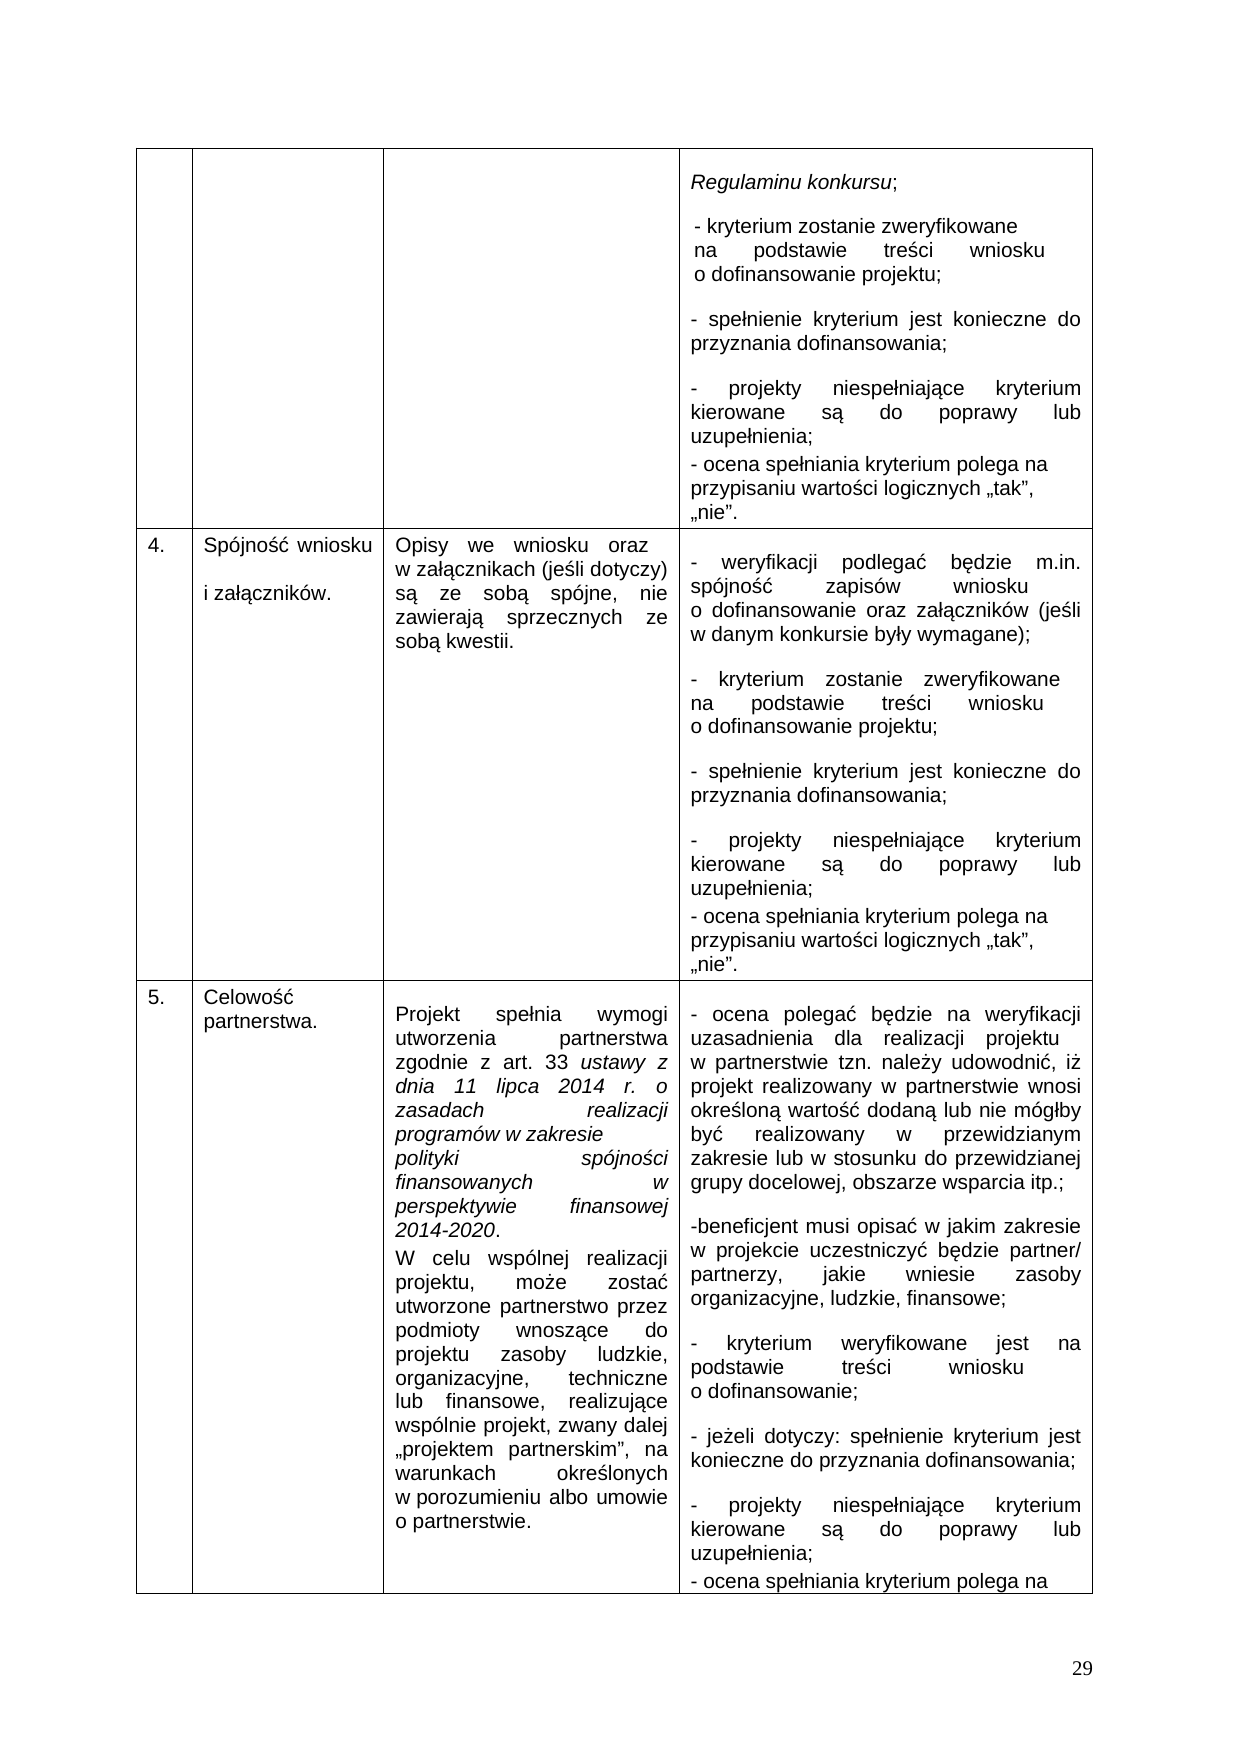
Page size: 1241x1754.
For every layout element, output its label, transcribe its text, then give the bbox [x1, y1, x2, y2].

table_cell - weryfikacji podlegać będzie m.in. spójność zapisów wniosku o dofinansowanie oraz załączników (jeśli w danym konkursie były wymagane); - kryterium zostanie zweryfikowane na podstawie treści wniosku o dofinansowanie projektu; - spełnienie kryterium jest konieczne do przyznania dofinansowania; - projekty niespełniające kryterium kierowane są do poprawy lub uzupełnienia; - ocena spełniania kryterium polega na przypisaniu wartości logicznych „tak”, „nie”. [680, 529, 1092, 980]
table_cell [193, 981, 383, 1592]
table_cell Spójność wniosku i załączników. [193, 529, 383, 980]
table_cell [680, 981, 1092, 1592]
table_cell [137, 149, 192, 528]
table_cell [384, 981, 679, 1592]
table_cell Opisy we wniosku oraz w załącznikach (jeśli dotyczy) są ze sobą spójne, nie zawierają sprzecznych ze sobą kwestii. [384, 529, 679, 980]
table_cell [193, 149, 383, 528]
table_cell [384, 149, 679, 528]
table_cell [137, 529, 192, 980]
table_cell [137, 981, 192, 1592]
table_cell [680, 149, 1092, 528]
